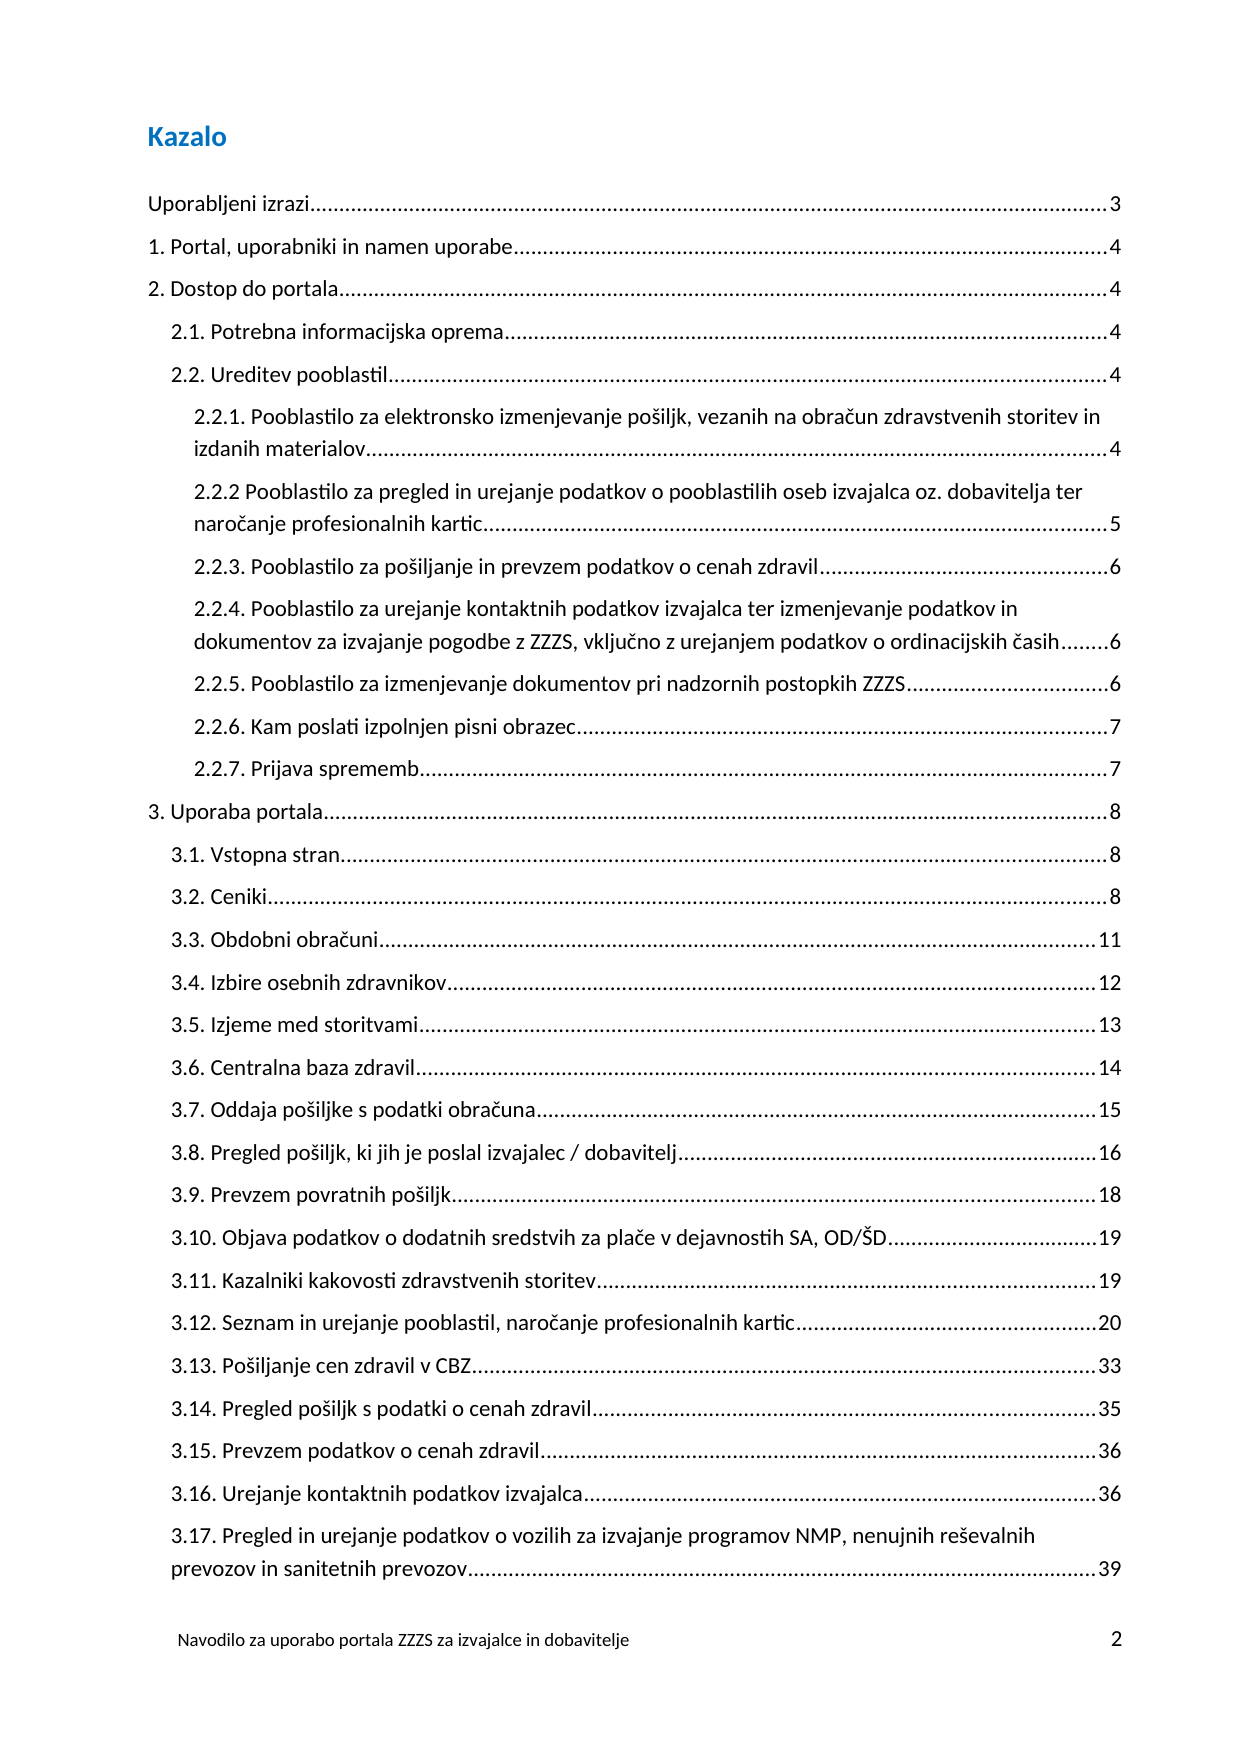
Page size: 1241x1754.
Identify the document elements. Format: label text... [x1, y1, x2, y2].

text 2.2. Ureditev pooblastil 4 [171, 360, 1122, 388]
text 3.16. Urejanje kontaktnih podatkov izvajalca 36 [171, 1479, 1122, 1507]
text 3.8. Pregled pošiljk, ki jih je poslal izvajalec / dobavitelj 16 [171, 1138, 1122, 1166]
text 1. Portal, uporabniki in namen uporabe 4 [148, 232, 1122, 260]
text 3.1. Vstopna stran 8 [171, 840, 1122, 868]
text Uporabljeni izrazi 3 [148, 189, 1122, 217]
text 3.9. Prevzem povratnih pošiljk 18 [171, 1181, 1122, 1209]
text 2.2.2 Pooblastilo za pregled in urejanje podatkov o pooblastilih oseb izvajalca oz. dobavitelja ter naročanje profesionalnih kartic 5 [193, 477, 1122, 537]
text 3.13. Pošiljanje cen zdravil v CBZ 33 [171, 1351, 1122, 1379]
text 2.2.3. Pooblastilo za pošiljanje in prevzem podatkov o cenah zdravil 6 [193, 552, 1122, 580]
text 2.2.4. Pooblastilo za urejanje kontaktnih podatkov izvajalca ter izmenjevanje podatkov in dokumentov za izvajanje pogodbe z ZZZS, vključno z urejanjem podatkov o ordinacijskih časih 6 [193, 594, 1122, 655]
text 3. Uporaba portala 8 [148, 797, 1122, 825]
text 3.17. Pregled in urejanje podatkov o vozilih za izvajanje programov NMP, nenujnih reševalnih prevozov in sanitetnih prevozov 39 [171, 1521, 1122, 1582]
text 3.3. Obdobni obračuni 11 [171, 925, 1122, 953]
text Kazalo [148, 118, 1122, 154]
text 2.2.6. Kam poslati izpolnjen pisni obrazec 7 [193, 712, 1122, 740]
text 2.2.7. Prijava sprememb 7 [193, 754, 1122, 783]
text 3.6. Centralna baza zdravil 14 [171, 1053, 1122, 1081]
text 3.14. Pregled pošiljk s podatki o cenah zdravil 35 [171, 1394, 1122, 1422]
text 2. Dostop do portala 4 [148, 274, 1122, 303]
text 3.5. Izjeme med storitvami 13 [171, 1010, 1122, 1038]
text 3.10. Objava podatkov o dodatnih sredstvih za plače v dejavnostih SA, OD/ŠD 19 [171, 1223, 1122, 1251]
text 3.12. Seznam in urejanje pooblastil, naročanje profesionalnih kartic 20 [171, 1308, 1122, 1336]
text 3.4. Izbire osebnih zdravnikov 12 [171, 968, 1122, 996]
text 3.7. Oddaja pošiljke s podatki obračuna 15 [171, 1095, 1122, 1123]
text 2.2.1. Pooblastilo za elektronsko izmenjevanje pošiljk, vezanih na obračun zdravstvenih storitev in izdanih materialov 4 [193, 402, 1122, 463]
text 3.2. Ceniki 8 [171, 882, 1122, 910]
text 2.1. Potrebna informacijska oprema 4 [171, 317, 1122, 345]
text 3.11. Kazalniki kakovosti zdravstvenih storitev 19 [171, 1266, 1122, 1294]
text 2.2.5. Pooblastilo za izmenjevanje dokumentov pri nadzornih postopkih ZZZS 6 [193, 669, 1122, 697]
text 3.15. Prevzem podatkov o cenah zdravil 36 [171, 1436, 1122, 1464]
